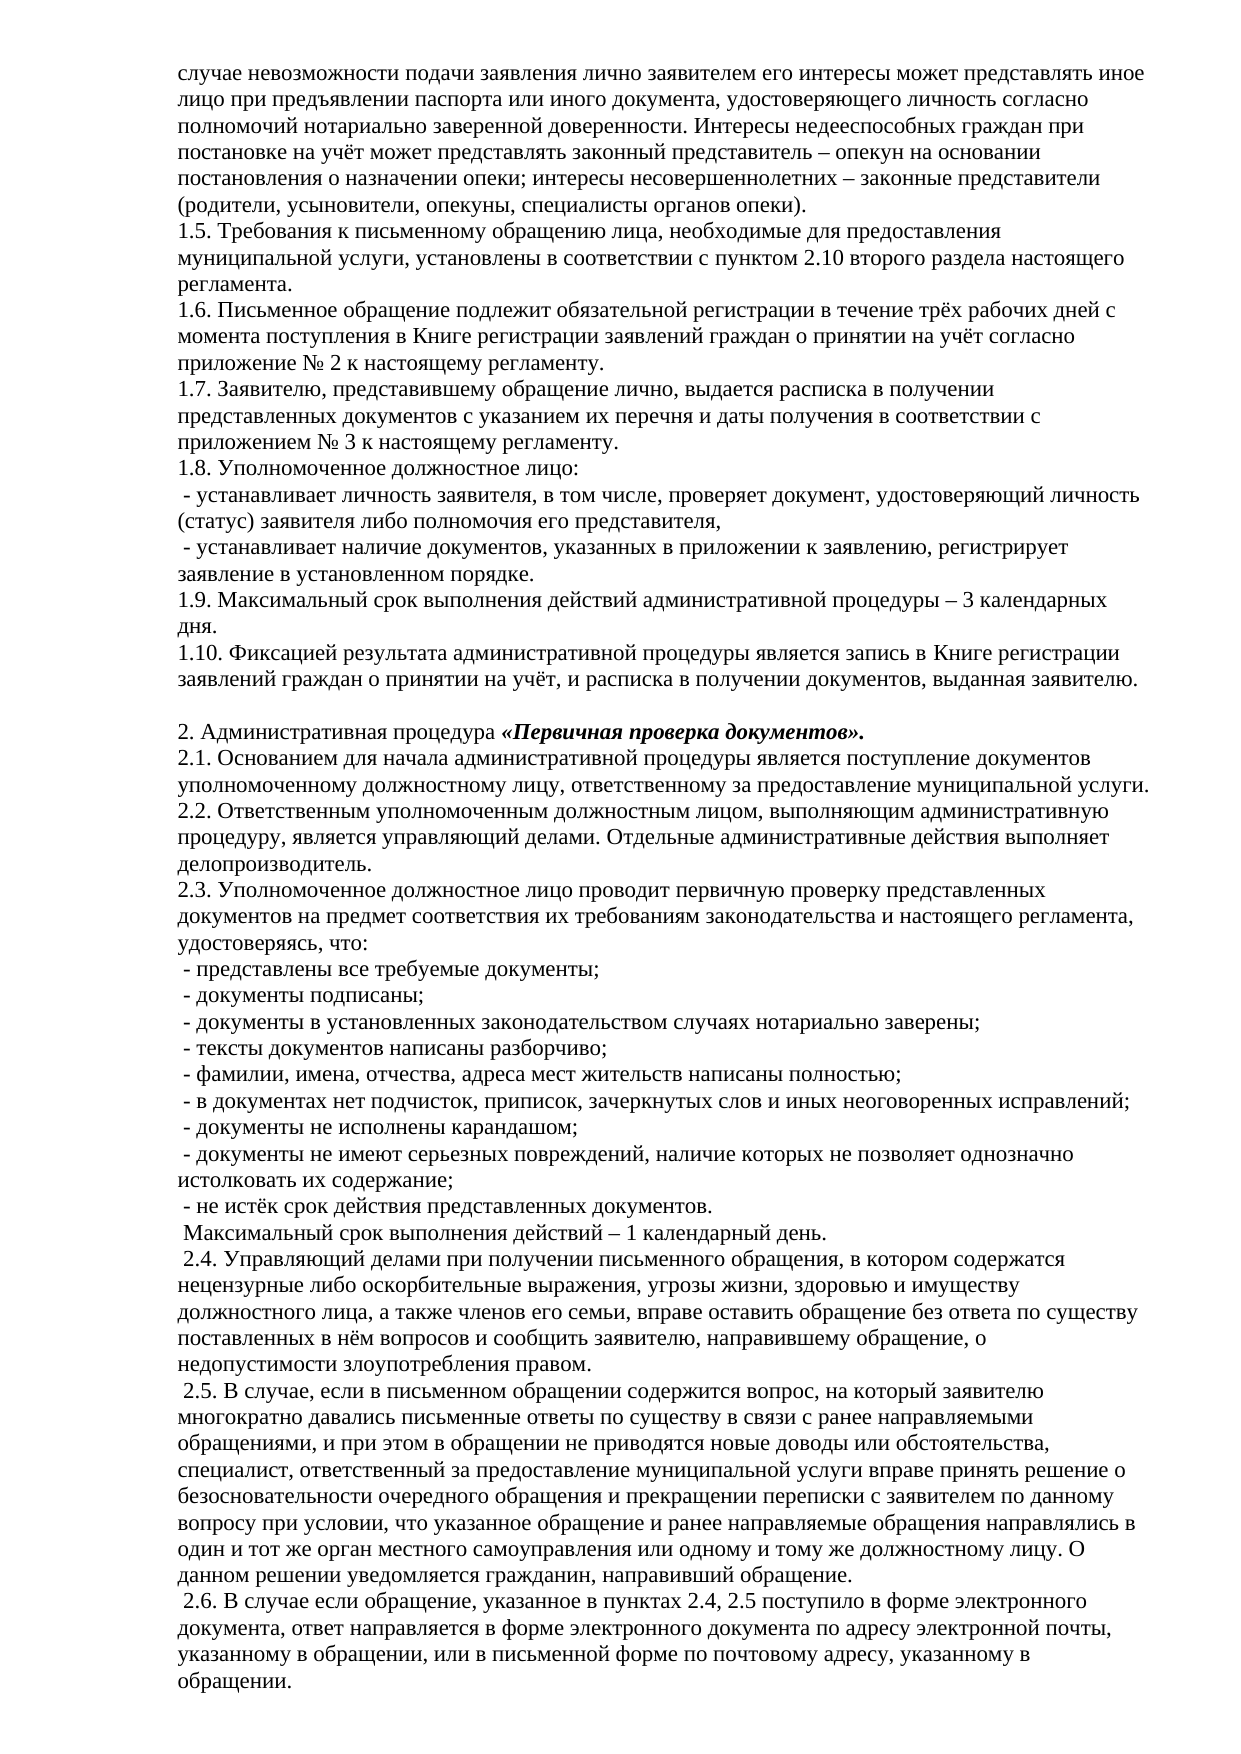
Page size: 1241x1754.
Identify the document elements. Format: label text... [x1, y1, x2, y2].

text 2.4. Управляющий делами при получении письменного обращения, в котором содержатся нецензурные либо оскорбительные выражения, угрозы жизни, здоровью и имуществу должностного лица, а также членов его семьи, вправе оставить обращение без ответа по существу поставленных в нём вопросов и сообщить заявителю, направившему обращение, о недопустимости злоупотребления правом. [177, 1245, 1152, 1377]
text 2.3. Уполномоченное должностное лицо проводит первичную проверку представленных документов на предмет соответствия их требованиям законодательства и настоящего регламента, удостоверяясь, что: [177, 876, 1152, 955]
text - документы не имеют серьезных повреждений, наличие которых не позволяет однозначно истолковать их содержание; [177, 1139, 1152, 1192]
text - документы в установленных законодательством случаях нотариально заверены; [177, 1008, 1152, 1034]
text 1.10. Фиксацией результата административной процедуры является запись в Книге регистрации заявлений граждан о принятии на учёт, и расписка в получении документов, выданная заявителю. [177, 639, 1152, 692]
text 2. Административная процедура «Первичная проверка документов». [177, 718, 1152, 744]
text - документы подписаны; [177, 981, 1152, 1008]
text 2.2. Ответственным уполномоченным должностным лицом, выполняющим административную процедуру, является управляющий делами. Отдельные административные действия выполняет делопроизводитель. [177, 797, 1152, 876]
text - устанавливает наличие документов, указанных в приложении к заявлению, регистрирует заявление в установленном порядке. [177, 533, 1152, 586]
text 2.5. В случае, если в письменном обращении содержится вопрос, на который заявителю многократно давались письменные ответы по существу в связи с ранее направляемыми обращениями, и при этом в обращении не приводятся новые доводы или обстоятельства, специалист, ответственный за предоставление муниципальной услуги вправе принять решение о безосновательности очередного обращения и прекращении переписки с заявителем по данному вопросу при условии, что указанное обращение и ранее направляемые обращения направлялись в один и тот же орган местного самоуправления или одному и тому же должностному лицу. О данном решении уведомляется гражданин, направивший обращение. [177, 1377, 1152, 1588]
text - документы не исполнены карандашом; [177, 1113, 1152, 1139]
text - устанавливает личность заявителя, в том числе, проверяет документ, удостоверяющий личность (статус) заявителя либо полномочия его представителя, [177, 481, 1152, 533]
text - тексты документов написаны разборчиво; [177, 1034, 1152, 1061]
text - представлены все требуемые документы; [177, 955, 1152, 981]
text 2.1. Основанием для начала административной процедуры является поступление документов уполномоченному должностному лицу, ответственному за предоставление муниципальной услуги. [177, 744, 1152, 797]
text - фамилии, имена, отчества, адреса мест жительств написаны полностью; [177, 1061, 1152, 1087]
text - в документах нет подчисток, приписок, зачеркнутых слов и иных неоговоренных исправлений; [177, 1087, 1152, 1113]
text 1.5. Требования к письменному обращению лица, необходимые для предоставления муниципальной услуги, установлены в соответствии с пунктом 2.10 второго раздела настоящего регламента. [177, 217, 1152, 296]
text 1.9. Максимальный срок выполнения действий административной процедуры – 3 календарных дня. [177, 586, 1152, 639]
text Максимальный срок выполнения действий – 1 календарный день. [177, 1219, 1152, 1245]
text 1.6. Письменное обращение подлежит обязательной регистрации в течение трёх рабочих дней с момента поступления в Книге регистрации заявлений граждан о принятии на учёт согласно приложение № 2 к настоящему регламенту. [177, 296, 1152, 375]
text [177, 59, 1152, 217]
text 1.7. Заявителю, представившему обращение лично, выдается расписка в получении представленных документов с указанием их перечня и даты получения в соответствии с приложением № 3 к настоящему регламенту. [177, 375, 1152, 454]
text 2.6. В случае если обращение, указанное в пунктах 2.4, 2.5 поступило в форме электронного документа, ответ направляется в форме электронного документа по адресу электронной почты, указанному в обращении, или в письменной форме по почтовому адресу, указанному в обращении. [177, 1588, 1152, 1693]
text 1.8. Уполномоченное должностное лицо: [177, 454, 1152, 481]
text - не истёк срок действия представленных документов. [177, 1192, 1152, 1219]
